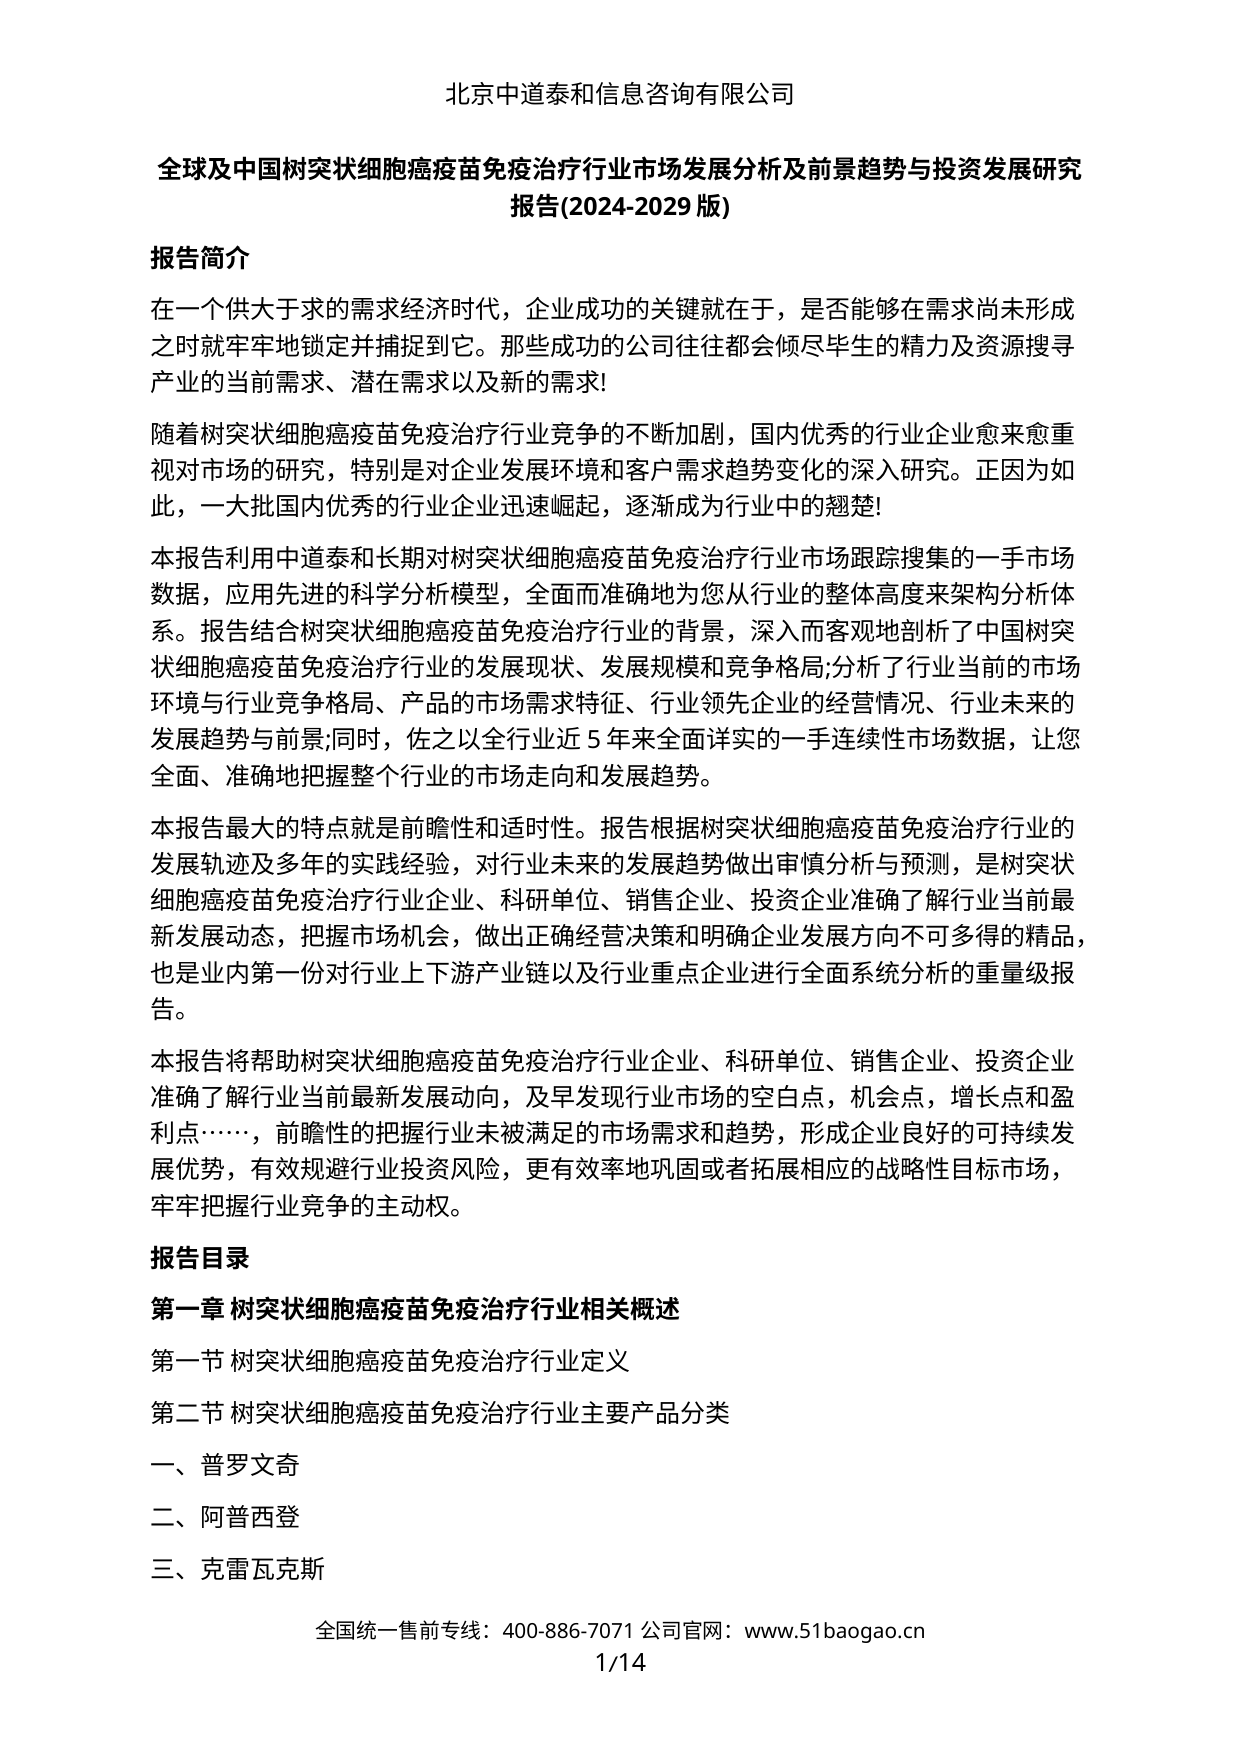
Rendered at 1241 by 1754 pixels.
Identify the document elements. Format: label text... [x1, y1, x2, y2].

text 第一章 树突状细胞癌疫苗免疫治疗行业相关概述 [150, 1290, 1090, 1326]
text 一、普罗文奇 [150, 1446, 1090, 1482]
text 报告简介 [150, 238, 1090, 274]
text 第二节 树突状细胞癌疫苗免疫治疗行业主要产品分类 [150, 1394, 1090, 1430]
text 第一节 树突状细胞癌疫苗免疫治疗行业定义 [150, 1342, 1090, 1378]
text 本报告最大的特点就是前瞻性和适时性。报告根据树突状细胞癌疫苗免疫治疗行业的发展轨迹及多年的实践经验，对行业未来的发展趋势做出审慎分析与预测，是树突状细胞癌疫苗免疫治疗行业企业、科研单位、销售企业、投资企业准确了解行业当前最新发展动态，把握市场机会，做出正确经营决策和明确企业发展方向不可多得的精品，也是业内第一份对行业上下游产业链以及行业重点企业进行全面系统分析的重量级报告。 [150, 808, 1090, 1026]
text 三、克雷瓦克斯 [150, 1549, 1090, 1586]
text 随着树突状细胞癌疫苗免疫治疗行业竞争的不断加剧，国内优秀的行业企业愈来愈重视对市场的研究，特别是对企业发展环境和客户需求趋势变化的深入研究。正因为如此，一大批国内优秀的行业企业迅速崛起，逐渐成为行业中的翘楚! [150, 414, 1090, 523]
text 在一个供大于求的需求经济时代，企业成功的关键就在于，是否能够在需求尚未形成之时就牢牢地锁定并捕捉到它。那些成功的公司往往都会倾尽毕生的精力及资源搜寻产业的当前需求、潜在需求以及新的需求! [150, 290, 1090, 399]
text 报告目录 [150, 1238, 1090, 1274]
text 本报告利用中道泰和长期对树突状细胞癌疫苗免疫治疗行业市场跟踪搜集的一手市场数据，应用先进的科学分析模型，全面而准确地为您从行业的整体高度来架构分析体系。报告结合树突状细胞癌疫苗免疫治疗行业的背景，深入而客观地剖析了中国树突状细胞癌疫苗免疫治疗行业的发展现状、发展规模和竞争格局;分析了行业当前的市场环境与行业竞争格局、产品的市场需求特征、行业领先企业的经营情况、行业未来的发展趋势与前景;同时，佐之以全行业近5年来全面详实的一手连续性市场数据，让您全面、准确地把握整个行业的市场走向和发展趋势。 [150, 539, 1090, 792]
text 全球及中国树突状细胞癌疫苗免疫治疗行业市场发展分析及前景趋势与投资发展研究报告(2024-2029版) [150, 150, 1090, 222]
text 二、阿普西登 [150, 1497, 1090, 1534]
text 本报告将帮助树突状细胞癌疫苗免疫治疗行业企业、科研单位、销售企业、投资企业准确了解行业当前最新发展动向，及早发现行业市场的空白点，机会点，增长点和盈利点……，前瞻性的把握行业未被满足的市场需求和趋势，形成企业良好的可持续发展优势，有效规避行业投资风险，更有效率地巩固或者拓展相应的战略性目标市场，牢牢把握行业竞争的主动权。 [150, 1041, 1090, 1222]
